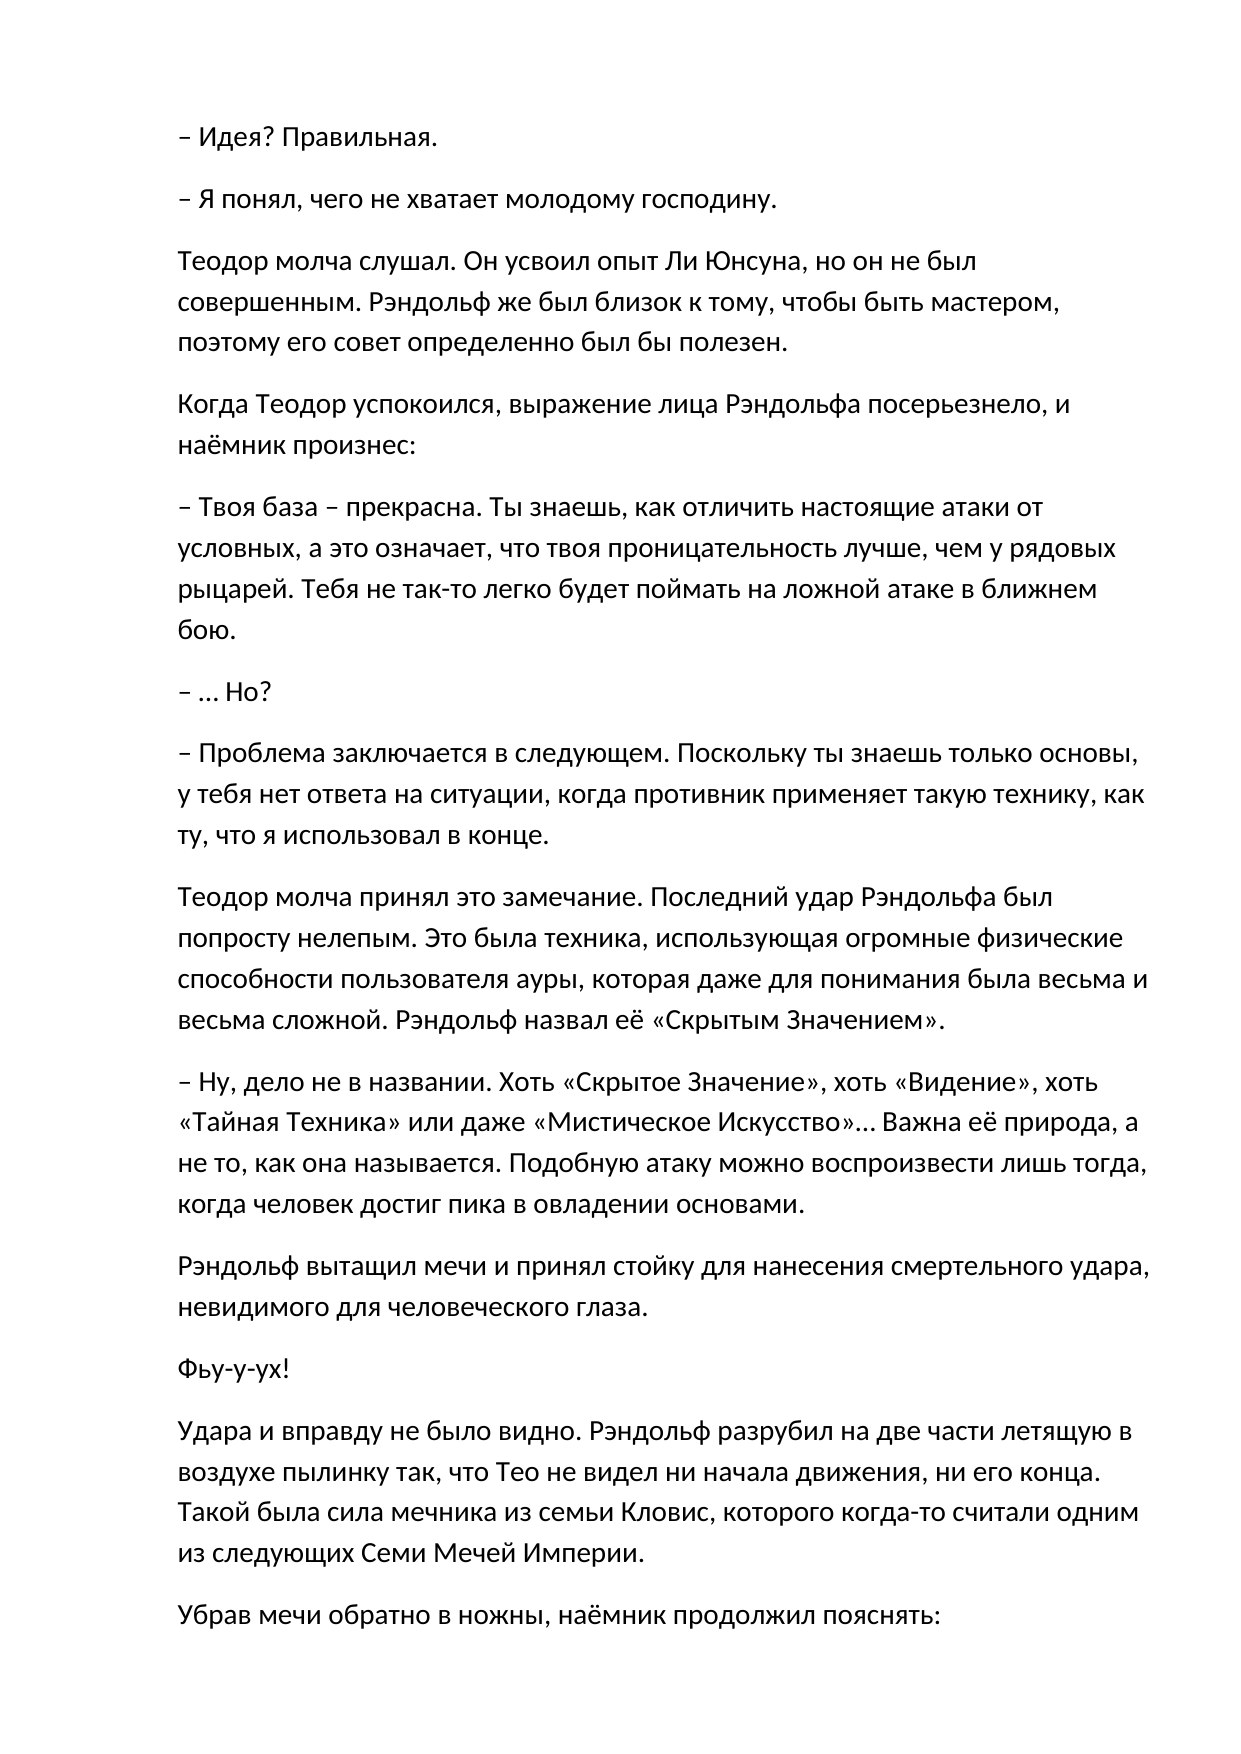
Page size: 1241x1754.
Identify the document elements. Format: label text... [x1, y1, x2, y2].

text Убрав мечи обратно в ножны, наёмник продолжил пояснять: [177, 1596, 1152, 1632]
text – … Но? [177, 673, 1152, 708]
text Теодор молча слушал. Он усвоил опыт Ли Юнсуна, но он не был совершенным. Рэндольф же был близок к тому, чтобы быть мастером, поэтому его совет определенно был бы полезен. [177, 242, 1152, 359]
text Когда Теодор успокоился, выражение лица Рэндольфа посерьезнело, и наёмник произнес: [177, 385, 1152, 462]
text Фьу-у-ух! [177, 1350, 1152, 1386]
text Теодор молча принял это замечание. Последний удар Рэндольфа был попросту нелепым. Это была техника, использующая огромные физические способности пользователя ауры, которая даже для понимания была весьма и весьма сложной. Рэндольф назвал её «Скрытым Значением». [177, 878, 1152, 1036]
text – Ну, дело не в названии. Хоть «Скрытое Значение», хоть «Видение», хоть «Тайная Техника» или даже «Мистическое Искусство»… Важна её природа, а не то, как она называется. Подобную атаку можно воспроизвести лишь тогда, когда человек достиг пика в овладении основами. [177, 1063, 1152, 1221]
text – Проблема заключается в следующем. Поскольку ты знаешь только основы, у тебя нет ответа на ситуации, когда противник применяет такую технику, как ту, что я использовал в конце. [177, 734, 1152, 852]
text – Идея? Правильная. [177, 118, 1152, 154]
text Удара и вправду не было видно. Рэндольф разрубил на две части летящую в воздухе пылинку так, что Тео не видел ни начала движения, ни его конца. Такой была сила мечника из семьи Кловис, которого когда-то считали одним из следующих Семи Мечей Империи. [177, 1412, 1152, 1570]
text – Я понял, чего не хватает молодому господину. [177, 180, 1152, 216]
text – Твоя база – прекрасна. Ты знаешь, как отличить настоящие атаки от условных, а это означает, что твоя проницательность лучше, чем у рядовых рыцарей. Тебя не так-то легко будет поймать на ложной атаке в ближнем бою. [177, 488, 1152, 646]
text Рэндольф вытащил мечи и принял стойку для нанесения смертельного удара, невидимого для человеческого глаза. [177, 1247, 1152, 1324]
